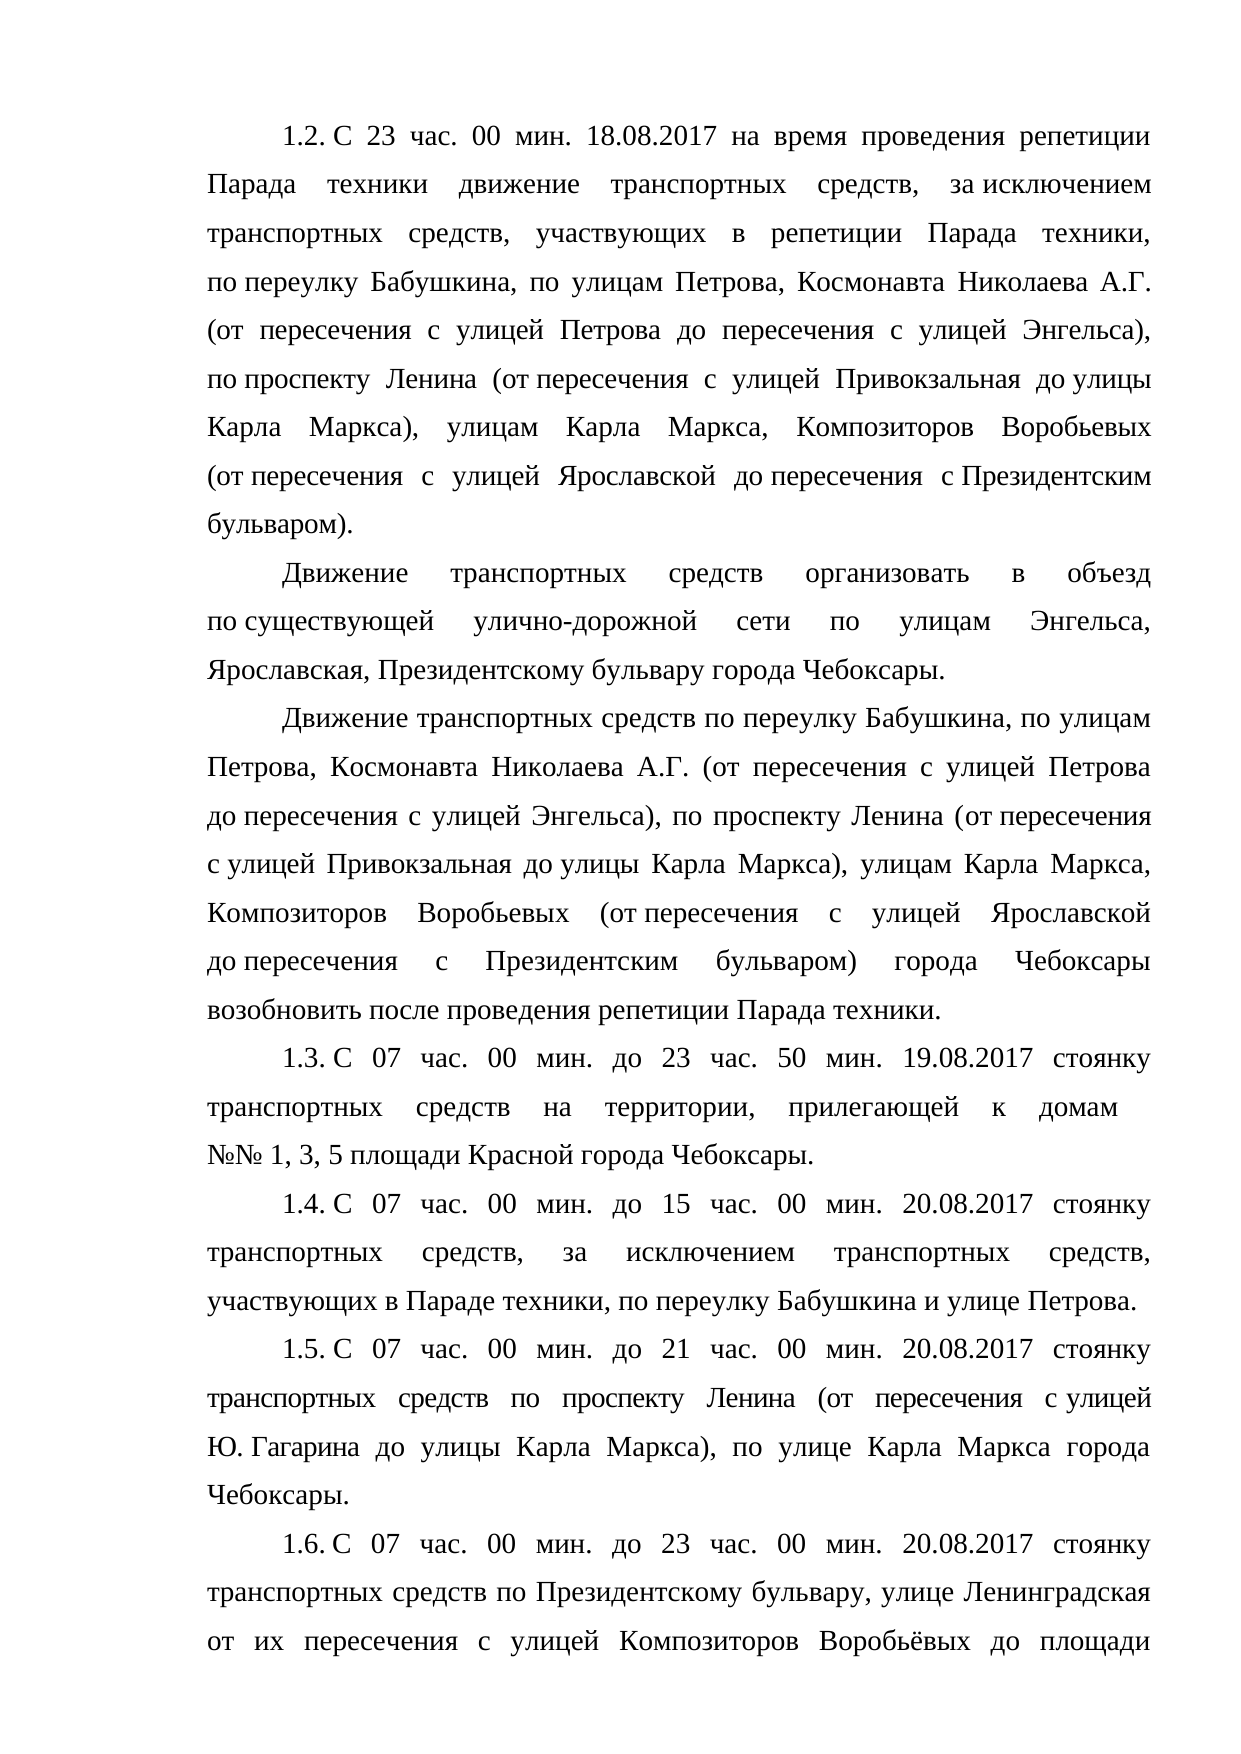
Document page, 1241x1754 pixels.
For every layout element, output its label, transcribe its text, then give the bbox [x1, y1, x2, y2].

text 1.5. С 07 час. 00 мин. до 21 час. 00 мин. 20.08.2017 стоянку транспортных средств по проспекту Ленина (от пересечения с улицей Ю. Гагарина до улицы Карла Маркса), по улице Карла Маркса города Чебоксары. [207, 1332, 1152, 1511]
text Движение транспортных средств организовать в объезд по существующей улично-дорожной сети по улицам Энгельса, Ярославская, Президентскому бульвару города Чебоксары. [207, 555, 1152, 686]
text Движение транспортных средств по переулку Бабушкина, по улицам Петрова, Космонавта Николаева А.Г. (от пересечения с улицей Петрова до пересечения с улицей Энгельса), по проспекту Ленина (от пересечения с улицей Привокзальная до улицы Карла Маркса), улицам Карла Маркса, Композиторов Воробьевых (от пересечения с улицей Ярославской до пересечения с Президентским бульваром) города Чебоксары возобновить после проведения репетиции Парада техники. [207, 701, 1152, 1025]
text 1.4. С 07 час. 00 мин. до 15 час. 00 мин. 20.08.2017 стоянку транспортных средств, за исключением транспортных средств, участвующих в Параде техники, по переулку Бабушкина и улице Петрова. [207, 1186, 1152, 1317]
text 1.3. С 07 час. 00 мин. до 23 час. 50 мин. 19.08.2017 стоянку транспортных средств на территории, прилегающей к домам №№ 1, 3, 5 площади Красной города Чебоксары. [207, 1040, 1152, 1171]
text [207, 1526, 1152, 1656]
text 1.2. С 23 час. 00 мин. 18.08.2017 на время проведения репетиции Парада техники движение транспортных средств, за исключением транспортных средств, участвующих в репетиции Парада техники, по переулку Бабушкина, по улицам Петрова, Космонавта Николаева А.Г. (от пересечения с улицей Петрова до пересечения с улицей Энгельса), по проспекту Ленина (от пересечения с улицей Привокзальная до улицы Карла Маркса), улицам Карла Маркса, Композиторов Воробьевых (от пересечения с улицей Ярославской до пересечения с Президентским бульваром). [207, 118, 1152, 540]
